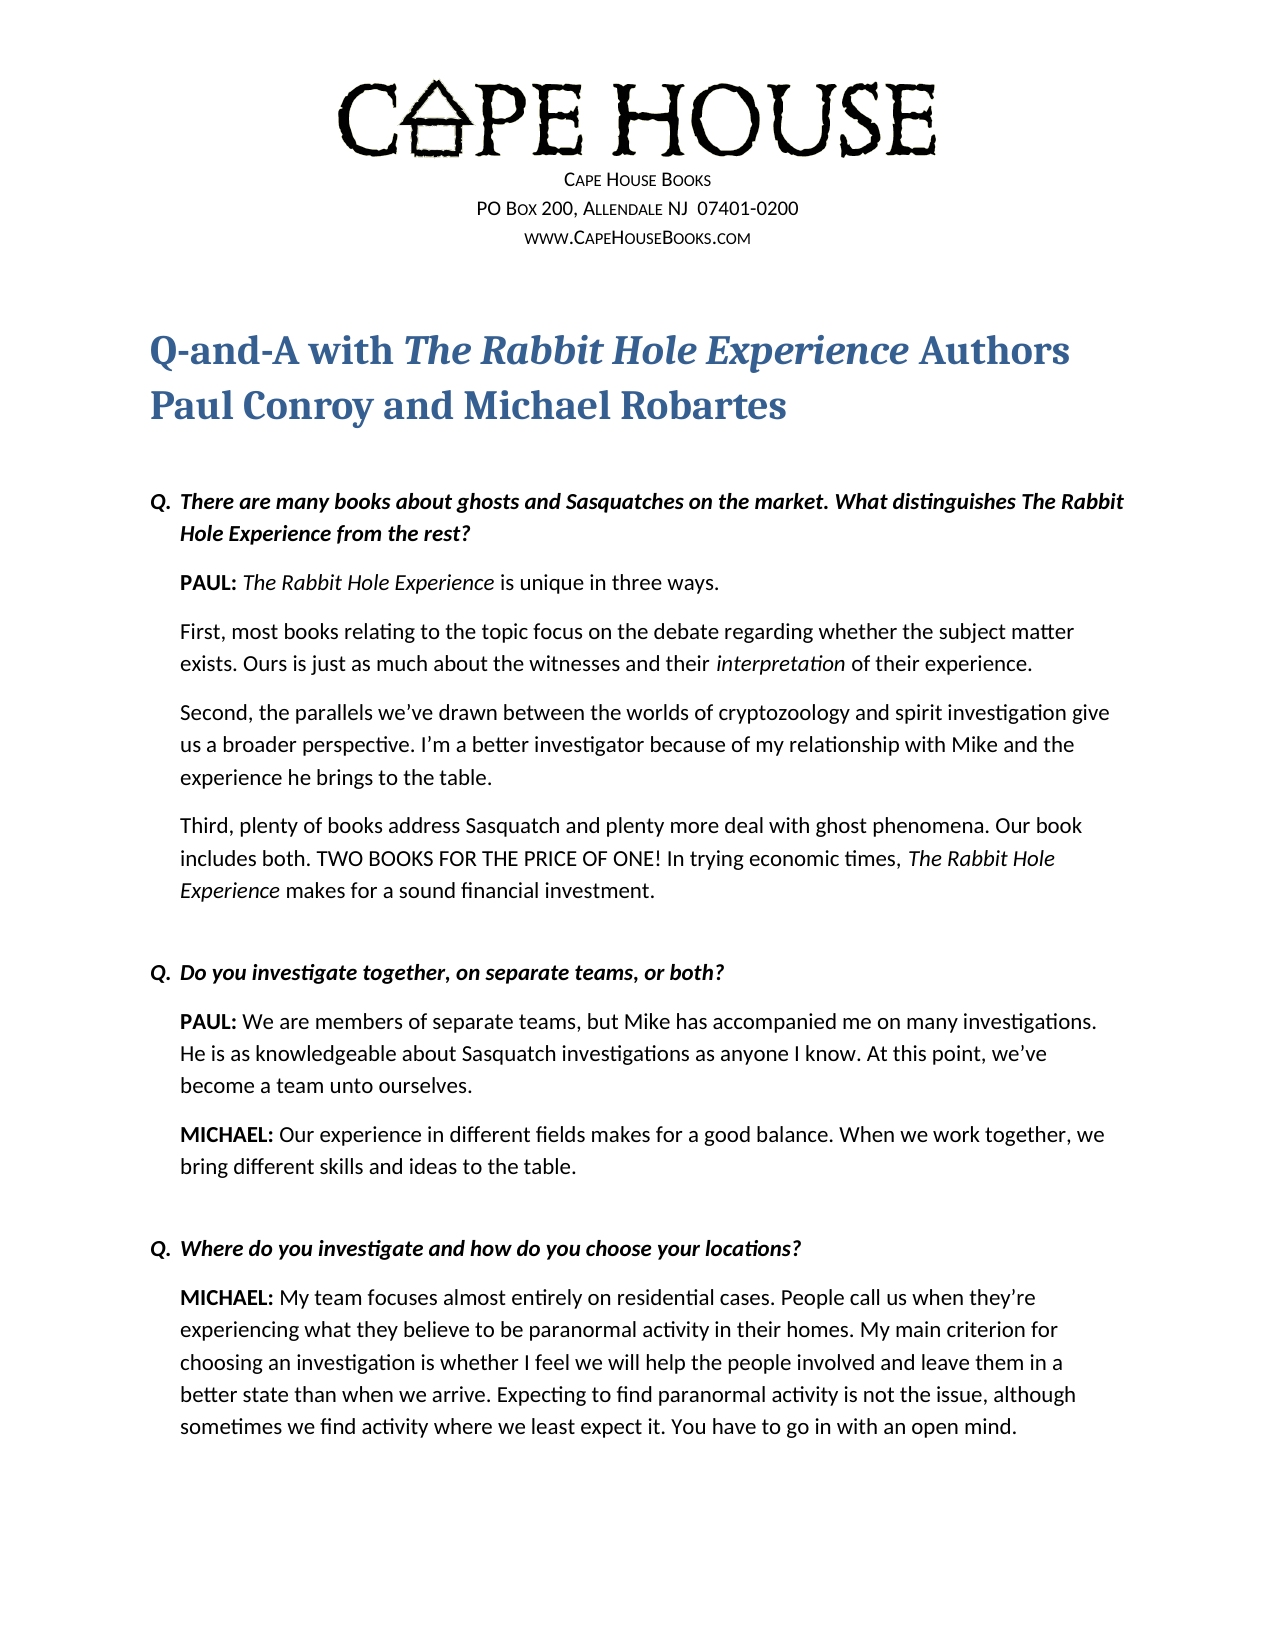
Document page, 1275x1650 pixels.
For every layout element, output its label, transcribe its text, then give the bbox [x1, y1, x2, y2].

text Q. Do you investigate together, on separate teams, or both? [150, 958, 1125, 986]
text PAUL: We are members of separate teams, but Mike has accompanied me on many investigations. He is as knowledgeable about Sasquatch investigations as anyone I know. At this point, we’ve become a team unto ourselves. [180, 1007, 1125, 1099]
text Q. Where do you investigate and how do you choose your locations? [150, 1234, 1125, 1263]
picture [332, 75, 943, 162]
text MICHAEL: Our experience in different fields makes for a good balance. When we work together, we bring different skills and ideas to the table. [180, 1120, 1125, 1180]
text MICHAEL: My team focuses almost entirely on residential cases. People call us when they’re experiencing what they believe to be paranormal activity in their homes. My main criterion for choosing an investigation is whether I feel we will help the people involved and leave them in a better state than when we arrive. Expecting to find paranormal activity is not the issue, although sometimes we find activity where we least expect it. You have to go in with an open mind. [180, 1283, 1125, 1440]
subtitle Q-and-A with The Rabbit Hole Experience Authors Paul Conroy and Michael Robartes [150, 327, 1125, 430]
text Q. There are many books about ghosts and Sasquatches on the market. What distinguishes The Rabbit Hole Experience from the rest? [150, 487, 1125, 548]
text Second, the parallels we’ve drawn between the worlds of cryptozoology and spirit investigation give us a broader perspective. I’m a better investigator because of my relationship with Mike and the experience he brings to the table. [180, 698, 1125, 791]
text Third, plenty of books address Sasquatch and plenty more deal with ghost phenomena. Our book includes both. TWO BOOKS FOR THE PRICE OF ONE! In trying economic times, The Rabbit Hole Experience makes for a sound financial investment. [180, 812, 1125, 904]
text PAUL: The Rabbit Hole Experience is unique in three ways. [180, 568, 1125, 596]
text First, most books relating to the topic focus on the debate regarding whether the subject matter exists. Ours is just as much about the witnesses and their interpretation of their experience. [180, 617, 1125, 677]
